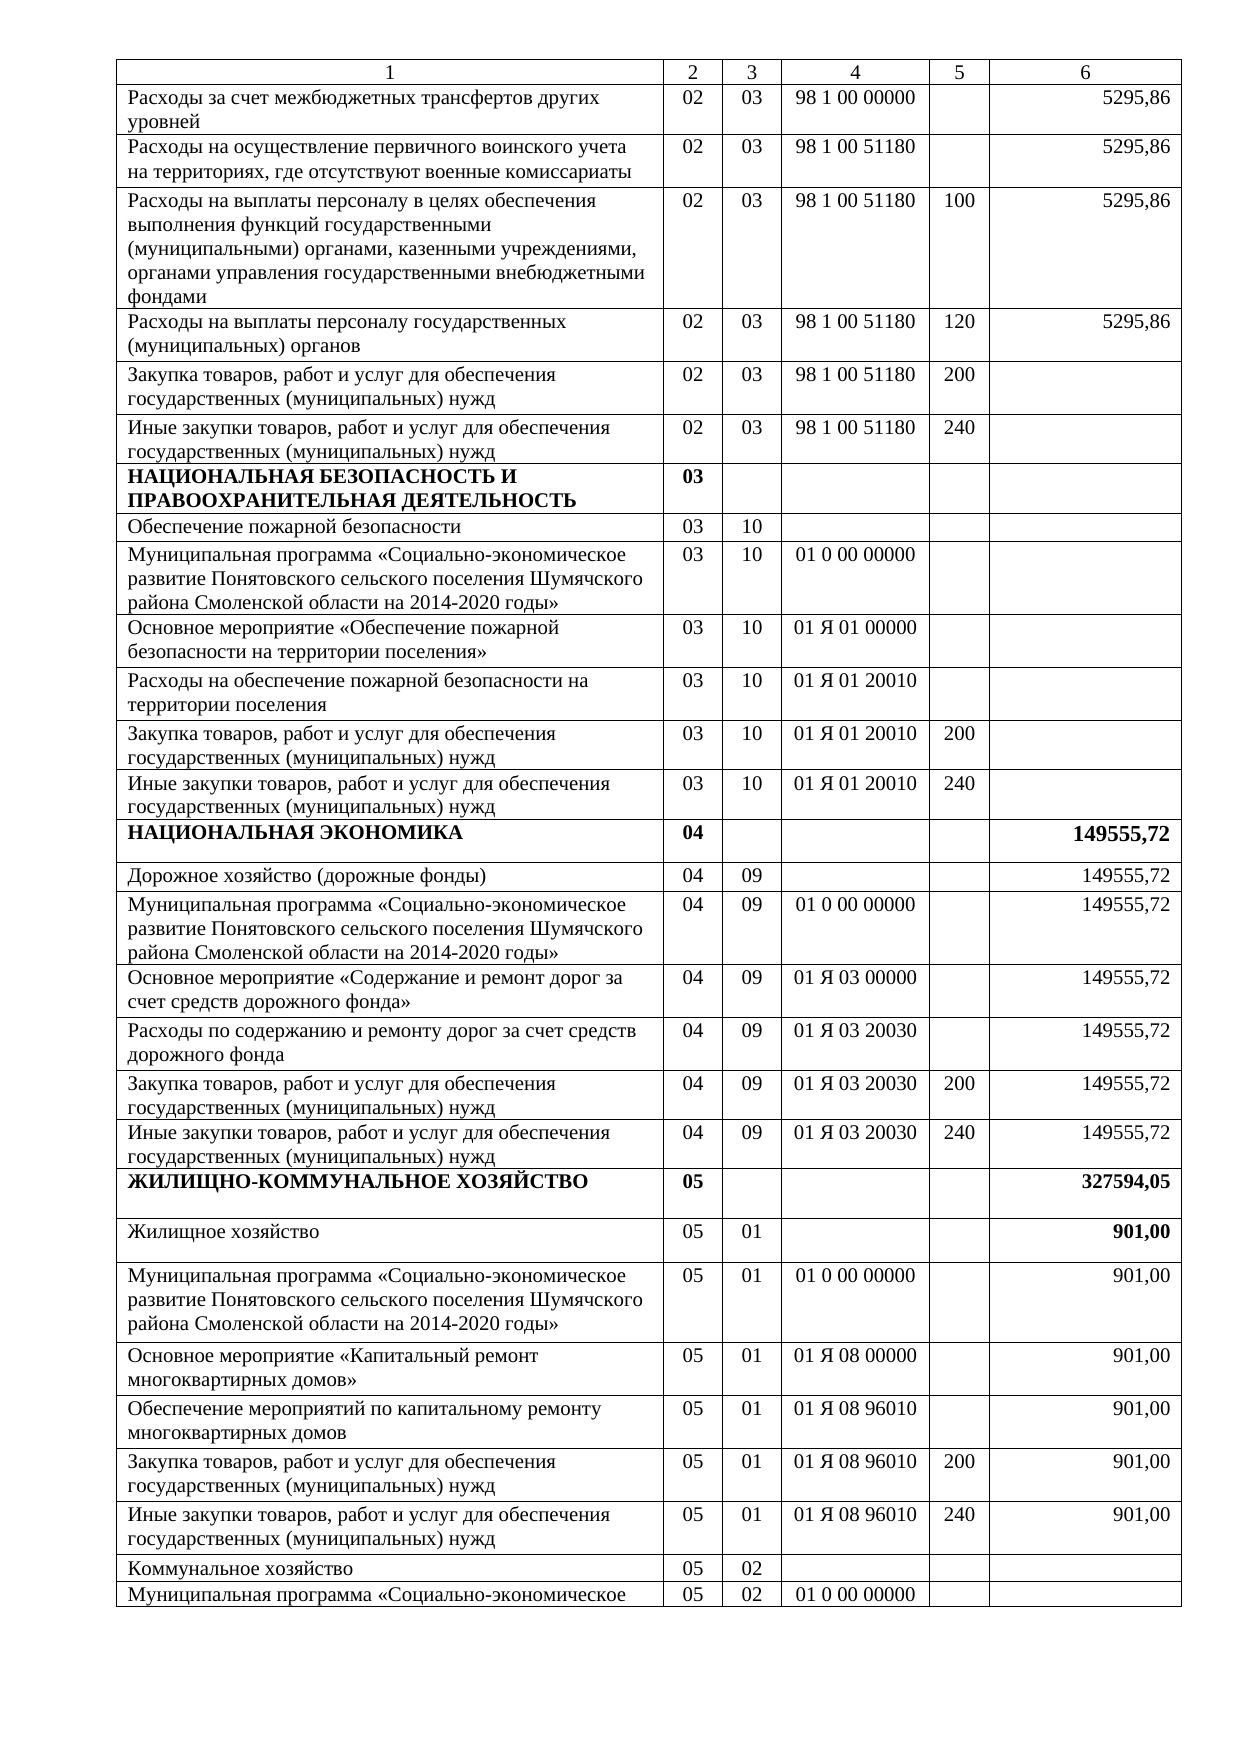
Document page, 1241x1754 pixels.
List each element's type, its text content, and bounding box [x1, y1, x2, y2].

table_cell 01 [723, 1343, 781, 1395]
table_cell 100 [930, 188, 989, 308]
table_cell 10 [723, 514, 781, 541]
table_cell Закупка товаров, работ и услуг для обеспечения государственных (муниципальных) нужд [117, 1449, 663, 1501]
table_cell [782, 1555, 929, 1581]
table_cell Расходы на осуществление первичного воинского учета на территориях, где отсутствуют военные комиссариаты [117, 135, 663, 187]
table_cell 05 [664, 1169, 722, 1218]
table_cell 09 [723, 1018, 781, 1070]
table_cell 05 [664, 1219, 722, 1262]
table_cell 03 [723, 362, 781, 414]
table_cell Муниципальная программа «Социально-экономическое развитие Понятовского сельского поселения Шумячского района Смоленской области на 2014-2020 годы» [117, 892, 663, 964]
table_cell 240 [930, 1120, 989, 1168]
table_cell Закупка товаров, работ и услуг для обеспечения государственных (муниципальных) нужд [117, 721, 663, 769]
table_cell 01 Я 03 20030 [782, 1071, 929, 1119]
table_cell 02 [664, 135, 722, 187]
table_cell 5295,86 [990, 85, 1181, 133]
table_cell 149555,72 [990, 1120, 1181, 1168]
table_cell [930, 668, 989, 720]
table_cell 03 [723, 309, 781, 361]
table_cell Иные закупки товаров, работ и услуг для обеспечения государственных (муниципальных) нужд [117, 770, 663, 818]
table_cell 01 Я 03 20030 [782, 1120, 929, 1168]
table_cell 901,00 [990, 1263, 1181, 1342]
table_cell 05 [664, 1582, 722, 1606]
table_cell 98 1 00 51180 [782, 415, 929, 463]
table_cell [990, 668, 1181, 720]
table_cell 04 [664, 1018, 722, 1070]
table_cell Обеспечение пожарной безопасности [117, 514, 663, 541]
table_cell 03 [664, 721, 722, 769]
table_cell 05 [664, 1449, 722, 1501]
table_cell [990, 514, 1181, 541]
table_cell [930, 1582, 989, 1606]
table_cell 327594,05 [990, 1169, 1181, 1218]
table_cell Расходы на выплаты персоналу государственных (муниципальных) органов [117, 309, 663, 361]
table_cell [782, 1219, 929, 1262]
table_cell [990, 415, 1181, 463]
table_cell [930, 1396, 989, 1448]
table_cell 09 [723, 1120, 781, 1168]
table_cell 02 [723, 1555, 781, 1581]
table_cell 01 [723, 1396, 781, 1448]
table_cell Основное мероприятие «Обеспечение пожарной безопасности на территории поселения» [117, 615, 663, 667]
table_cell 10 [723, 542, 781, 614]
table_cell [782, 820, 929, 862]
table_cell 5295,86 [990, 188, 1181, 308]
table_cell 901,00 [990, 1343, 1181, 1395]
table_cell 01 0 00 00000 [782, 1263, 929, 1342]
table_cell [990, 464, 1181, 512]
table_cell 149555,72 [990, 965, 1181, 1017]
table_cell 01 0 00 00000 [782, 892, 929, 964]
table_cell 02 [723, 1582, 781, 1606]
table_cell 240 [930, 415, 989, 463]
table_cell 01 Я 03 20030 [782, 1018, 929, 1070]
table_cell [930, 820, 989, 862]
table_cell 03 [723, 188, 781, 308]
table_cell 240 [930, 770, 989, 818]
table_cell [990, 615, 1181, 667]
table_cell 02 [664, 188, 722, 308]
table_cell 04 [664, 965, 722, 1017]
table_cell 98 1 00 51180 [782, 309, 929, 361]
table_cell 04 [664, 892, 722, 964]
table_cell [990, 1555, 1181, 1581]
table_cell 09 [723, 863, 781, 891]
table_cell 98 1 00 51180 [782, 135, 929, 187]
table_cell 01 Я 03 00000 [782, 965, 929, 1017]
table_cell 120 [930, 309, 989, 361]
table_cell [930, 1263, 989, 1342]
table_cell 200 [930, 1071, 989, 1119]
table_cell Расходы по содержанию и ремонту дорог за счет средств дорожного фонда [117, 1018, 663, 1070]
table_header 6 [990, 60, 1181, 84]
table_cell 02 [664, 415, 722, 463]
table_cell Закупка товаров, работ и услуг для обеспечения государственных (муниципальных) нужд [117, 1071, 663, 1119]
table_cell Дорожное хозяйство (дорожные фонды) [117, 863, 663, 891]
table_cell 01 [723, 1502, 781, 1554]
table_cell 04 [664, 863, 722, 891]
table_cell 901,00 [990, 1502, 1181, 1554]
table_cell НАЦИОНАЛЬНАЯ ЭКОНОМИКА [117, 820, 663, 862]
table_cell 09 [723, 1071, 781, 1119]
table_cell 901,00 [990, 1449, 1181, 1501]
table_cell Иные закупки товаров, работ и услуг для обеспечения государственных (муниципальных) нужд [117, 415, 663, 463]
table_cell 149555,72 [990, 892, 1181, 964]
table_cell Расходы на обеспечение пожарной безопасности на территории поселения [117, 668, 663, 720]
table_cell 200 [930, 362, 989, 414]
table_cell Муниципальная программа «Социально-экономическое развитие Понятовского сельского поселения Шумячского района Смоленской области на 2014-2020 годы» [117, 542, 663, 614]
table_cell [930, 892, 989, 964]
table_cell 09 [723, 965, 781, 1017]
table_cell Иные закупки товаров, работ и услуг для обеспечения государственных (муниципальных) нужд [117, 1120, 663, 1168]
table_cell 04 [664, 820, 722, 862]
table_cell 03 [723, 415, 781, 463]
table_cell 05 [664, 1343, 722, 1395]
table_cell 01 Я 08 96010 [782, 1502, 929, 1554]
table_cell [990, 362, 1181, 414]
table_cell 01 Я 01 20010 [782, 668, 929, 720]
table_cell [990, 1582, 1181, 1606]
table_cell 03 [664, 668, 722, 720]
table_cell Иные закупки товаров, работ и услуг для обеспечения государственных (муниципальных) нужд [117, 1502, 663, 1554]
table_cell [930, 1169, 989, 1218]
table_cell [930, 1555, 989, 1581]
table_cell 02 [664, 362, 722, 414]
table_cell 200 [930, 1449, 989, 1501]
table_cell 05 [664, 1555, 722, 1581]
table_header 2 [664, 60, 722, 84]
table_cell 05 [664, 1263, 722, 1342]
table_cell Коммунальное хозяйство [117, 1555, 663, 1581]
table_cell 901,00 [990, 1219, 1181, 1262]
table_cell Расходы за счет межбюджетных трансфертов других уровней [117, 85, 663, 133]
table_cell Закупка товаров, работ и услуг для обеспечения государственных (муниципальных) нужд [117, 362, 663, 414]
table_cell 98 1 00 00000 [782, 85, 929, 133]
table_cell [930, 85, 989, 133]
table_cell [782, 863, 929, 891]
table_cell 09 [723, 892, 781, 964]
table_cell 200 [930, 721, 989, 769]
table_cell 03 [664, 464, 722, 512]
table_cell [930, 615, 989, 667]
table_cell [723, 820, 781, 862]
table_cell 01 [723, 1449, 781, 1501]
table_cell 5295,86 [990, 135, 1181, 187]
table_cell Основное мероприятие «Содержание и ремонт дорог за счет средств дорожного фонда» [117, 965, 663, 1017]
table_cell [930, 514, 989, 541]
table_cell 01 0 00 00000 [782, 1582, 929, 1606]
table_cell 901,00 [990, 1396, 1181, 1448]
table_cell [930, 863, 989, 891]
table_header 3 [723, 60, 781, 84]
table_cell 149555,72 [990, 1018, 1181, 1070]
table_cell 04 [664, 1120, 722, 1168]
table_cell [723, 1169, 781, 1218]
table_cell [782, 1169, 929, 1218]
table_cell 10 [723, 668, 781, 720]
table_cell 240 [930, 1502, 989, 1554]
table_cell 01 Я 08 00000 [782, 1343, 929, 1395]
table_cell 05 [664, 1396, 722, 1448]
table_header 4 [782, 60, 929, 84]
table_cell 03 [664, 615, 722, 667]
table_cell [930, 464, 989, 512]
table_cell Расходы на выплаты персоналу в целях обеспечения выполнения функций государственными (муниципальными) органами, казенными учреждениями, органами управления государственными внебюджетными фондами [117, 188, 663, 308]
table_cell 10 [723, 770, 781, 818]
table_cell 03 [664, 770, 722, 818]
table_cell 98 1 00 51180 [782, 188, 929, 308]
table_cell 149555,72 [990, 863, 1181, 891]
table_cell 10 [723, 721, 781, 769]
table_header 5 [930, 60, 989, 84]
table_cell 02 [664, 309, 722, 361]
table_cell 04 [664, 1071, 722, 1119]
table_cell [782, 464, 929, 512]
table_cell 01 Я 08 96010 [782, 1449, 929, 1501]
table_cell 03 [664, 514, 722, 541]
table_cell 03 [723, 135, 781, 187]
table_cell [930, 1219, 989, 1262]
table_cell 149555,72 [990, 1071, 1181, 1119]
table_cell 01 [723, 1263, 781, 1342]
table_cell 10 [723, 615, 781, 667]
table_cell 01 Я 01 20010 [782, 770, 929, 818]
table_cell Основное мероприятие «Капитальный ремонт многоквартирных домов» [117, 1343, 663, 1395]
table_cell Жилищное хозяйство [117, 1219, 663, 1262]
table_cell 01 Я 08 96010 [782, 1396, 929, 1448]
table_cell 05 [664, 1502, 722, 1554]
table_cell 149555,72 [990, 820, 1181, 862]
table_cell [930, 1018, 989, 1070]
table_cell [930, 542, 989, 614]
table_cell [117, 1582, 663, 1606]
table_cell 01 Я 01 20010 [782, 721, 929, 769]
table_cell [990, 770, 1181, 818]
table_cell 01 0 00 00000 [782, 542, 929, 614]
table_cell [990, 542, 1181, 614]
table_cell Обеспечение мероприятий по капитальному ремонту многоквартирных домов [117, 1396, 663, 1448]
table_cell 98 1 00 51180 [782, 362, 929, 414]
table_cell НАЦИОНАЛЬНАЯ БЕЗОПАСНОСТЬ И ПРАВООХРАНИТЕЛЬНАЯ ДЕЯТЕЛЬНОСТЬ [117, 464, 663, 512]
table_cell [782, 514, 929, 541]
table_cell 03 [723, 85, 781, 133]
table_cell 01 [723, 1219, 781, 1262]
table_cell 01 Я 01 00000 [782, 615, 929, 667]
table_cell Муниципальная программа «Социально-экономическое развитие Понятовского сельского поселения Шумячского района Смоленской области на 2014-2020 годы» [117, 1263, 663, 1342]
table_header 1 [117, 60, 663, 84]
table_cell [930, 965, 989, 1017]
table_cell [990, 721, 1181, 769]
table_cell [930, 135, 989, 187]
table_cell 02 [664, 85, 722, 133]
table_cell [930, 1343, 989, 1395]
table_cell 5295,86 [990, 309, 1181, 361]
table_cell 03 [664, 542, 722, 614]
table_cell ЖИЛИЩНО-КОММУНАЛЬНОЕ ХОЗЯЙСТВО [117, 1169, 663, 1218]
table_cell [723, 464, 781, 512]
